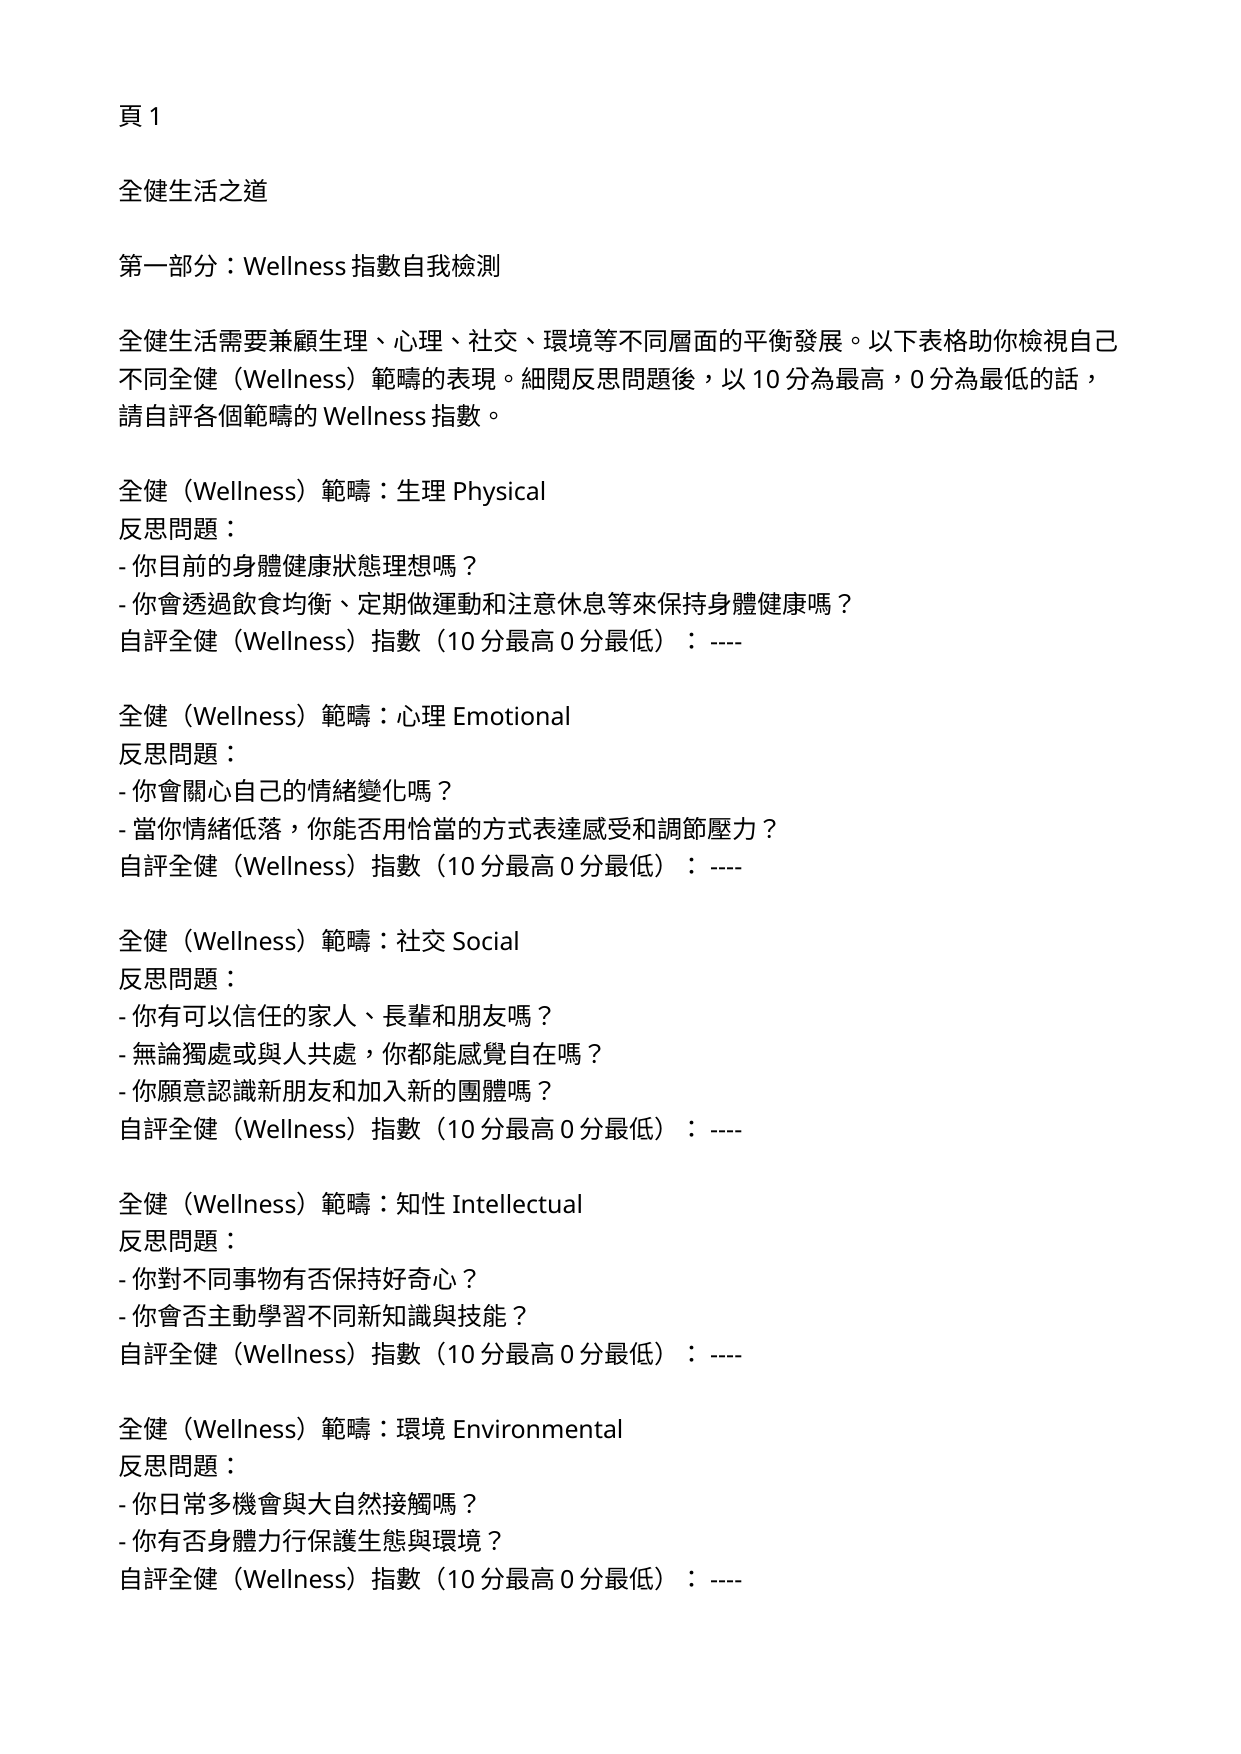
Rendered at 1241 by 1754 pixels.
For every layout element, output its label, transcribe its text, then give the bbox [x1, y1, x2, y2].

text 反思問題： [118, 734, 1122, 771]
text 全健（Wellness）範疇：知性 Intellectual [118, 1184, 1122, 1221]
text 全健（Wellness）範疇：社交 Social [118, 921, 1122, 959]
text 全健（Wellness）範疇：心理 Emotional [118, 696, 1122, 734]
text 全健（Wellness）範疇：環境 Environmental [118, 1409, 1122, 1446]
text - 無論獨處或與人共處，你都能感覺自在嗎？ [118, 1034, 1122, 1071]
text 自評全健（Wellness）指數（10分最高0分最低）： ---- [118, 621, 1122, 659]
text 自評全健（Wellness）指數（10分最高0分最低）： ---- [118, 846, 1122, 884]
text 反思問題： [118, 959, 1122, 996]
text 自評全健（Wellness）指數（10分最高0分最低）： ---- [118, 1334, 1122, 1371]
text - 你會否主動學習不同新知識與技能？ [118, 1296, 1122, 1334]
text - 你日常多機會與大自然接觸嗎？ [118, 1484, 1122, 1521]
text - 你對不同事物有否保持好奇心？ [118, 1259, 1122, 1296]
text 全健（Wellness）範疇：生理 Physical [118, 471, 1122, 509]
text - 你會關心自己的情緒變化嗎？ [118, 771, 1122, 809]
text 全健生活之道 [118, 171, 1122, 209]
text 反思問題： [118, 1446, 1122, 1484]
text 反思問題： [118, 1221, 1122, 1259]
text 全健生活需要兼顧生理、心理、社交、環境等不同層面的平衡發展。以下表格助你檢視自己不同全健（Wellness）範疇的表現。細閱反思問題後，以10分為最高，0分為最低的話，請自評各個範疇的Wellness指數。 [118, 321, 1122, 434]
text 頁1 [118, 96, 1122, 134]
text 自評全健（Wellness）指數（10分最高0分最低）： ---- [118, 1109, 1122, 1146]
text - 你願意認識新朋友和加入新的團體嗎？ [118, 1071, 1122, 1109]
text - 你有否身體力行保護生態與環境？ [118, 1521, 1122, 1559]
text 反思問題： [118, 509, 1122, 546]
text - 你有可以信任的家人、長輩和朋友嗎？ [118, 996, 1122, 1034]
text - 你目前的身體健康狀態理想嗎？ [118, 546, 1122, 584]
text - 當你情緒低落，你能否用恰當的方式表達感受和調節壓力？ [118, 809, 1122, 846]
text 自評全健（Wellness）指數（10分最高0分最低）： ---- [118, 1559, 1122, 1596]
text - 你會透過飲食均衡、定期做運動和注意休息等來保持身體健康嗎？ [118, 584, 1122, 621]
text 第一部分：Wellness指數自我檢測 [118, 246, 1122, 284]
